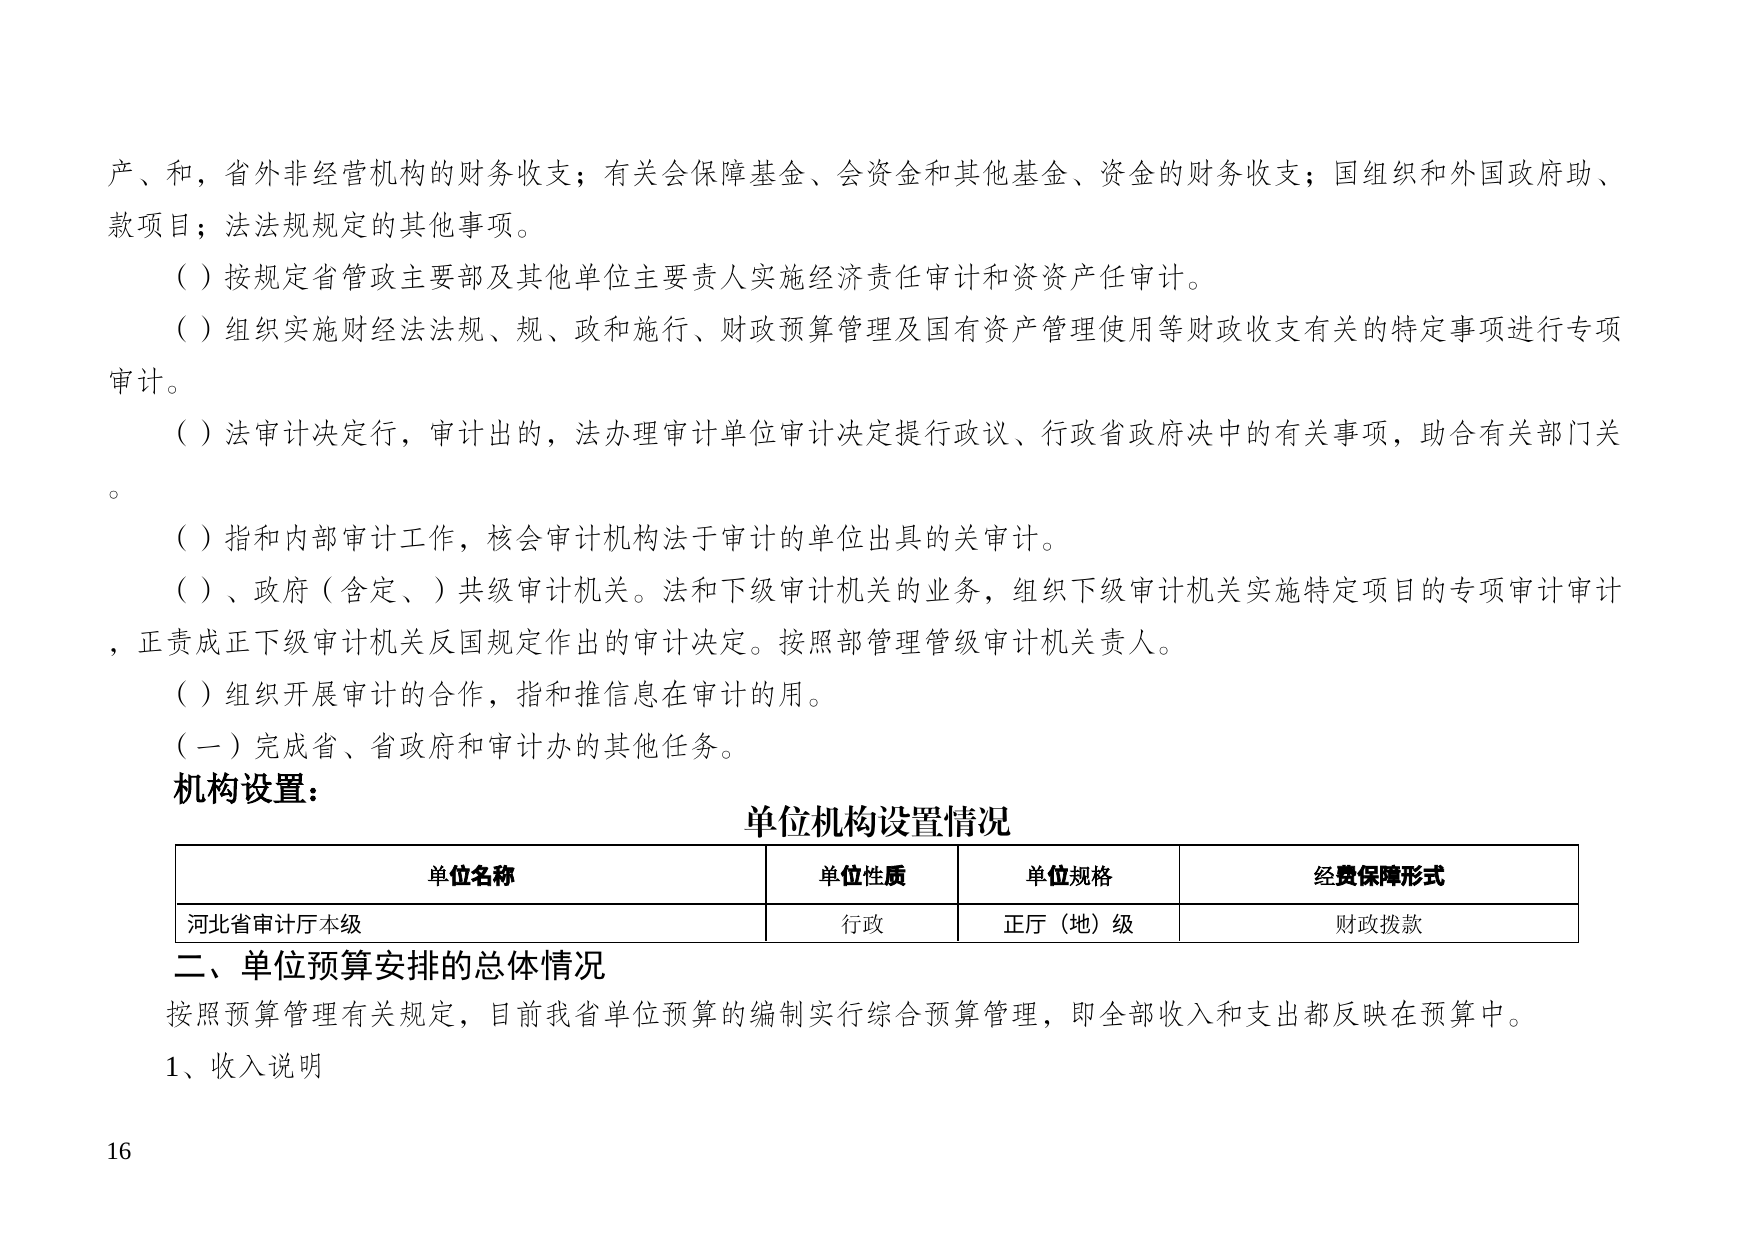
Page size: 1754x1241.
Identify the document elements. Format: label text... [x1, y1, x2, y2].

text 机构设置： [106, 767, 1648, 805]
text 1、收入说明 [106, 1035, 1648, 1087]
text 单位机构设置情况 [106, 805, 1648, 844]
table_cell 行政 [767, 905, 957, 941]
text （十一）完成省委、省政府和审计署交办的其他任务。 [106, 715, 1648, 767]
text 二、单位预算安排的总体情况 [106, 944, 1648, 982]
table_cell 财政拨款 [1180, 905, 1578, 941]
table_header 经费保障形式 [1180, 846, 1578, 903]
table_cell 正厅（地）级 [959, 905, 1179, 941]
table_header 单位名称 [176, 846, 765, 903]
text （六）组织实施对财经法律法规、规章、政策和宏观调控措施执行情况、财政预算管理及国有资产管理使用等与财政收支有关的特定事项进行专项审计调查。 [106, 298, 1648, 402]
text （七）依法检查审计决定执行情况，督促整改审计查出的问题，依法办理被审计单位对审计决定提请行政复议、行政诉讼或省政府裁决中的有关事项，协助配合有关部门查处相关重大案件。 [106, 402, 1648, 506]
table_cell 河北省审计厅本级 [176, 904, 765, 941]
text （十）组织开展审计领域的交流与合作，指导和推广信息技术在审计领域的应用。 [106, 663, 1648, 715]
text （八）指导和监督内部审计工作，核查社会审计机构对依法属于审计监督对象的单位出具的相关审计报告。 [106, 506, 1648, 558]
table_header 单位规格 [959, 846, 1179, 903]
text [106, 142, 1648, 246]
table_header 单位性质 [767, 846, 957, 903]
text 按照预算管理有关规定，目前我省单位预算的编制实行综合预算管理，即全部收入和支出都反映在预算中。 [106, 983, 1648, 1035]
text （五）按规定对省管党政主要领导干部及其他单位主要负责人实施经济责任审计和自然资源资产离任审计。 [106, 246, 1648, 298]
text （九）与市委、市政府（含定州、辛集市）共同领导市级审计机关。依法领导和监督下级审计机关的业务，组织下级审计机关实施特定项目的专项审计或审计调查，纠正或责成纠正下级审计机关违反国家规定作出的审计决定。按照干部管理权限协管市级审计机关负责人。 [106, 558, 1648, 663]
